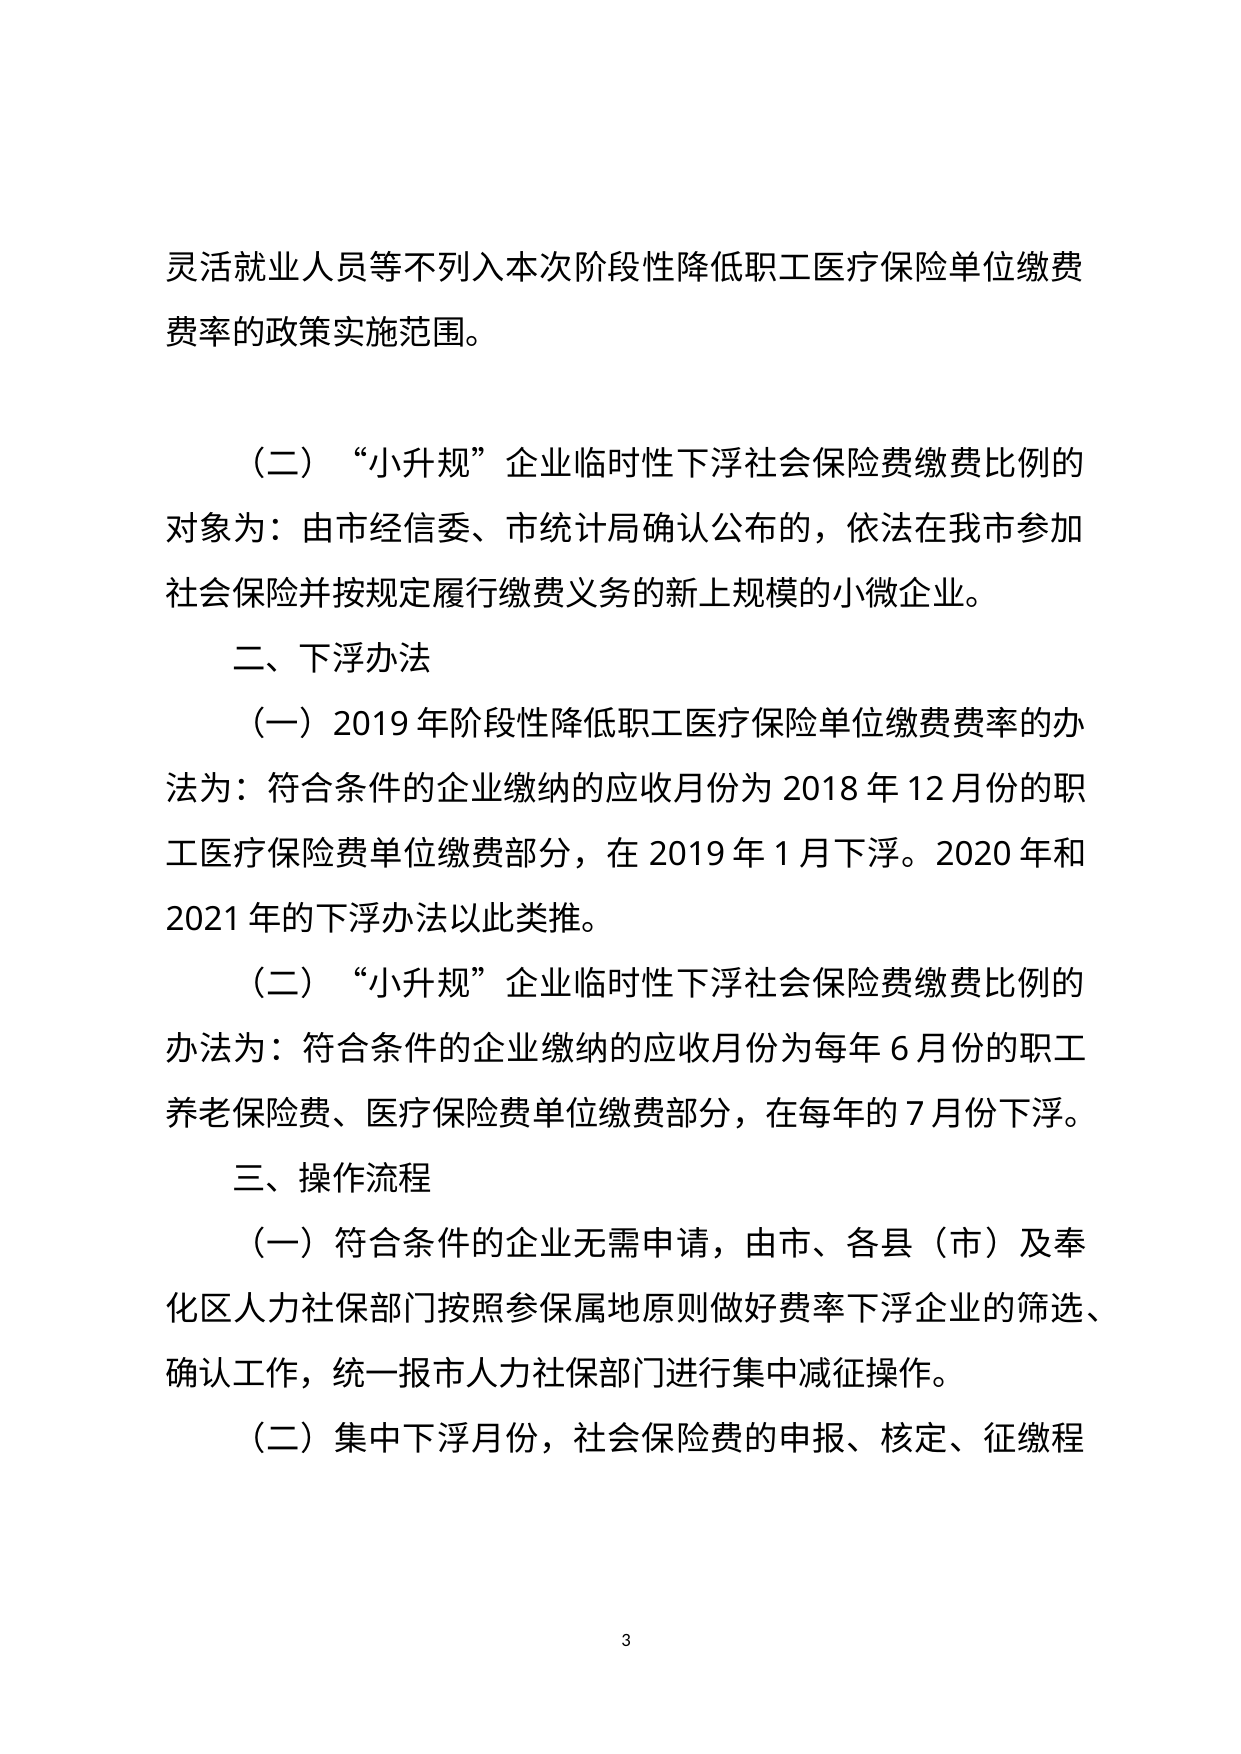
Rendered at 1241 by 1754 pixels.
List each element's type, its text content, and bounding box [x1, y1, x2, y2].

text （一）符合条件的企业无需申请，由市、各县（市）及奉化区人力社保部门按照参保属地原则做好费率下浮企业的筛选、确认工作，统一报市人力社保部门进行集中减征操作。 [165, 1208, 1087, 1403]
text 三、操作流程 [165, 1143, 1087, 1208]
text （二）“小升规”企业临时性下浮社会保险费缴费比例的对象为：由市经信委、市统计局确认公布的，依法在我市参加社会保险并按规定履行缴费义务的新上规模的小微企业。 [165, 428, 1087, 623]
text （一）2019年阶段性降低职工医疗保险单位缴费费率的办法为：符合条件的企业缴纳的应收月份为2018年12月份的职工医疗保险费单位缴费部分，在2019年1月下浮。2020年和2021年的下浮办法以此类推。 [165, 688, 1087, 948]
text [165, 233, 1087, 427]
text 二、下浮办法 [165, 623, 1087, 688]
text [165, 1403, 1087, 1468]
text （二）“小升规”企业临时性下浮社会保险费缴费比例的办法为：符合条件的企业缴纳的应收月份为每年6月份的职工养老保险费、医疗保险费单位缴费部分，在每年的7月份下浮。 [165, 948, 1087, 1143]
